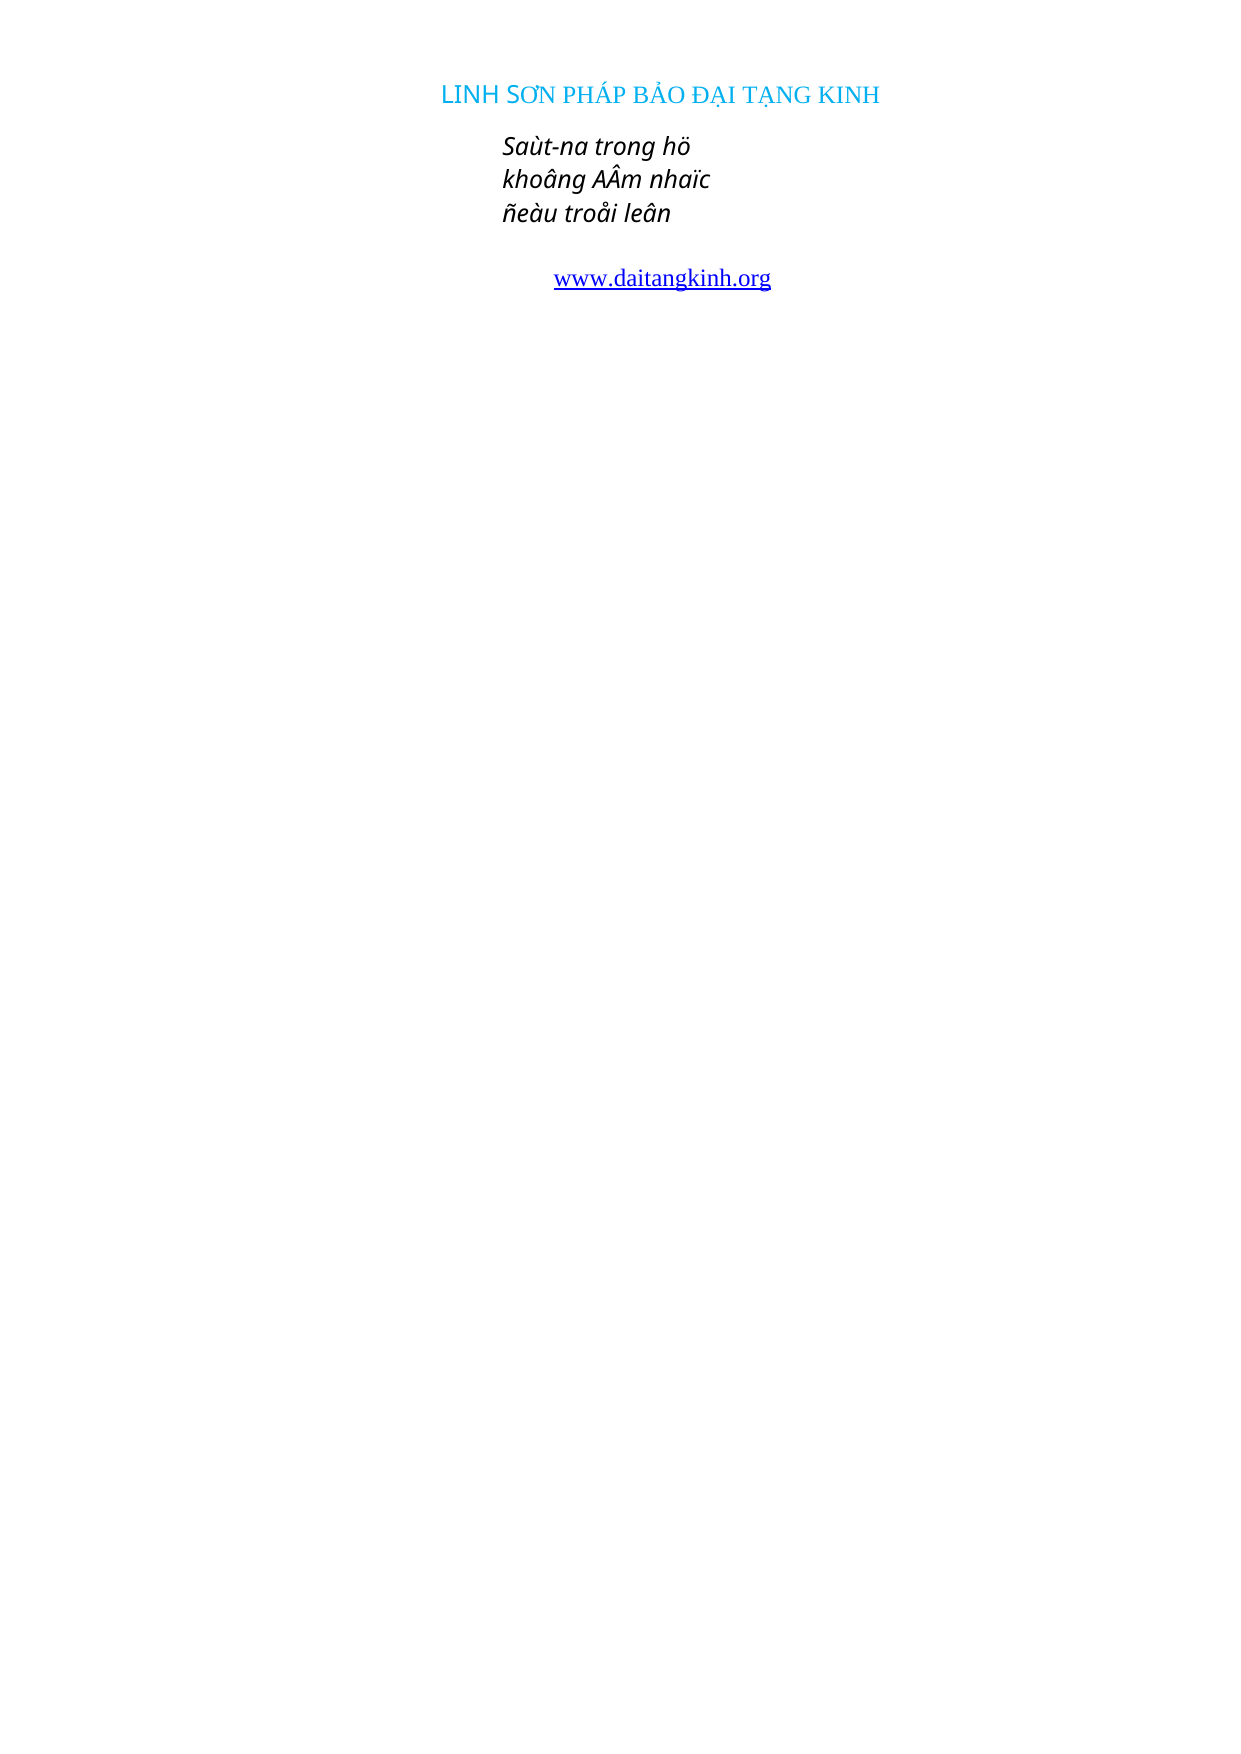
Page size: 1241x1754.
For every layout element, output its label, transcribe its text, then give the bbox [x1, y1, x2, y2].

text www.daitangkinh.org [553, 263, 1065, 292]
text Saùt-na trong hö khoâng AÂm nhaïc ñeàu troåi leân [502, 129, 748, 229]
